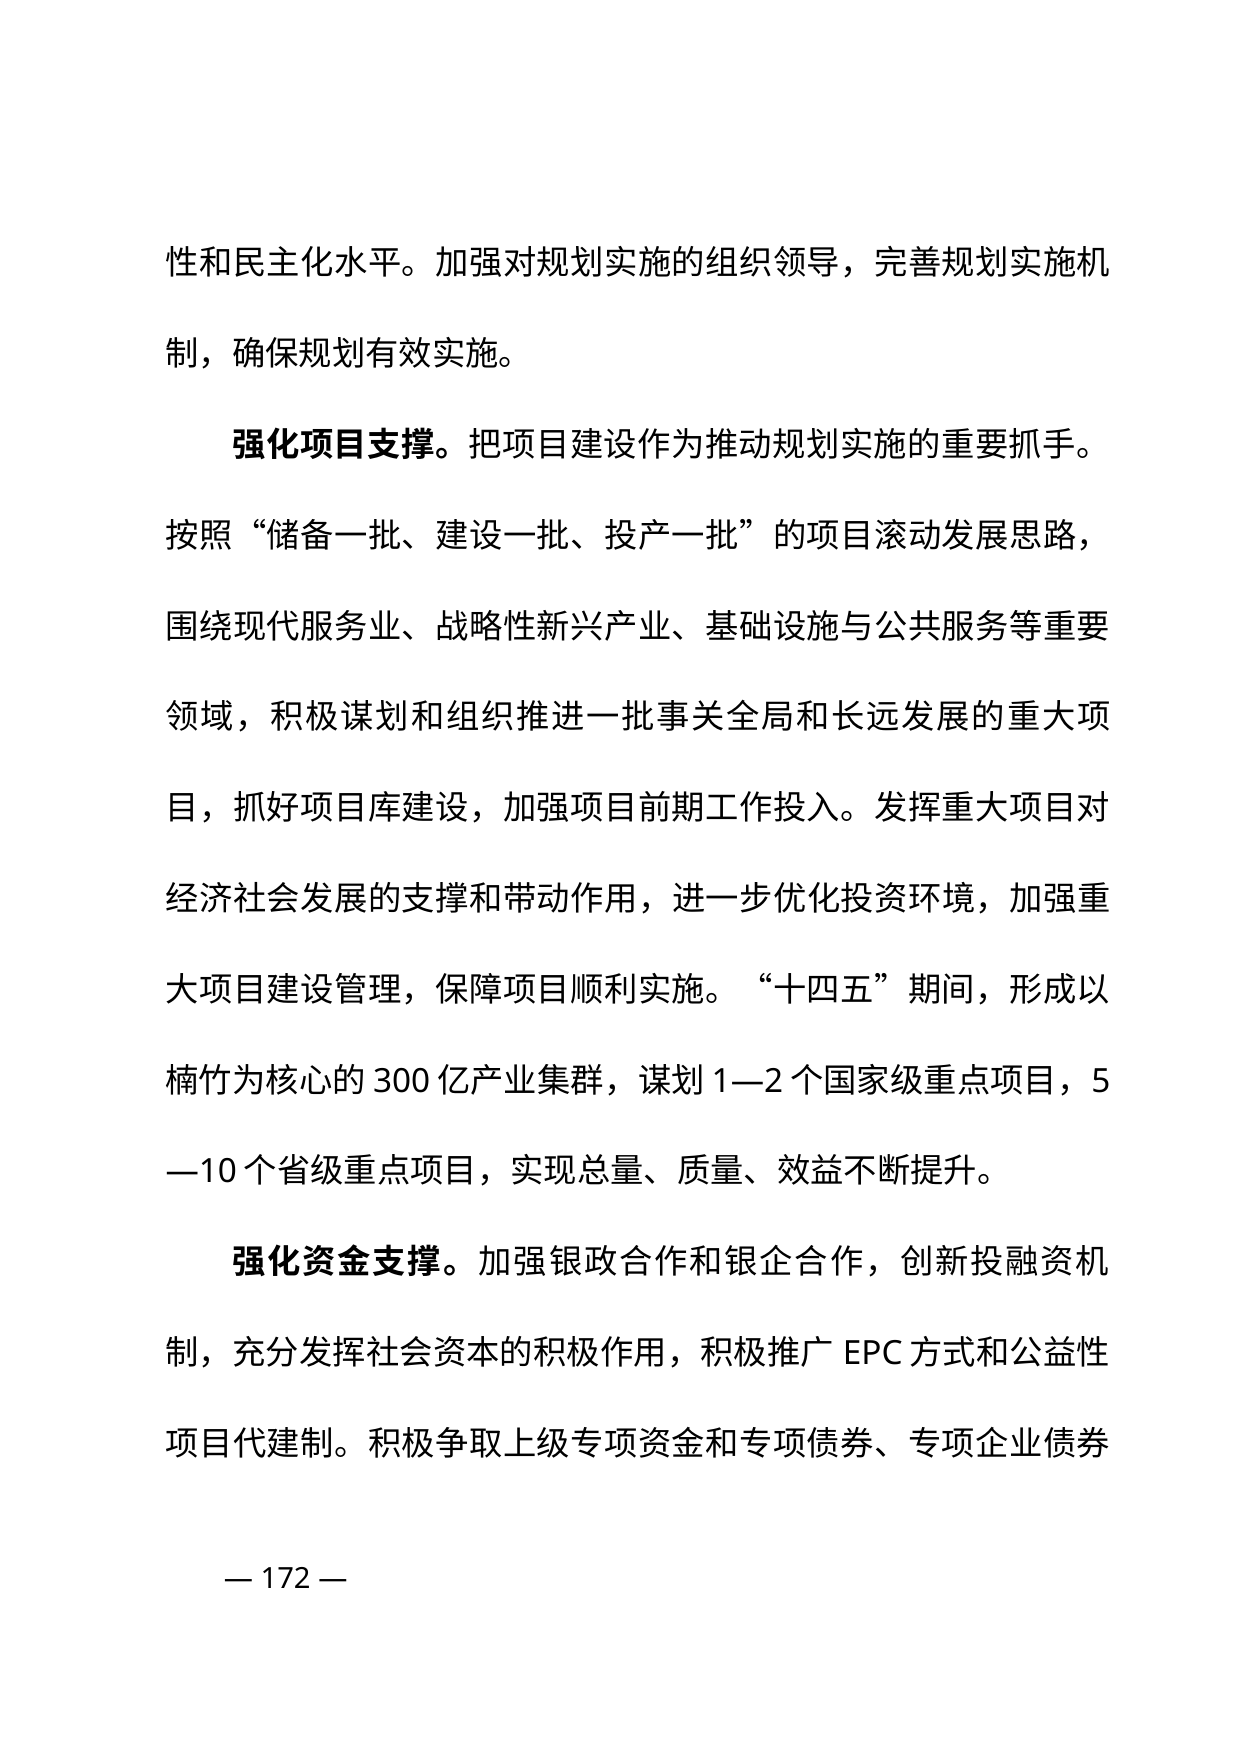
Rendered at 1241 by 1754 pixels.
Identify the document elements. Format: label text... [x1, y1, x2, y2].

text 强化项目支撑。把项目建设作为推动规划实施的重要抓手。按照“储备一批、建设一批、投产一批”的项目滚动发展思路，围绕现代服务业、战略性新兴产业、基础设施与公共服务等重要领域，积极谋划和组织推进一批事关全局和长远发展的重大项目，抓好项目库建设，加强项目前期工作投入。发挥重大项目对经济社会发展的支撑和带动作用，进一步优化投资环境，加强重大项目建设管理，保障项目顺利实施。“十四五”期间，形成以楠竹为核心的300亿产业集群，谋划1—2个国家级重点项目，5—10个省级重点项目，实现总量、质量、效益不断提升。 [165, 396, 1110, 1214]
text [165, 1214, 1110, 1486]
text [165, 215, 1110, 396]
